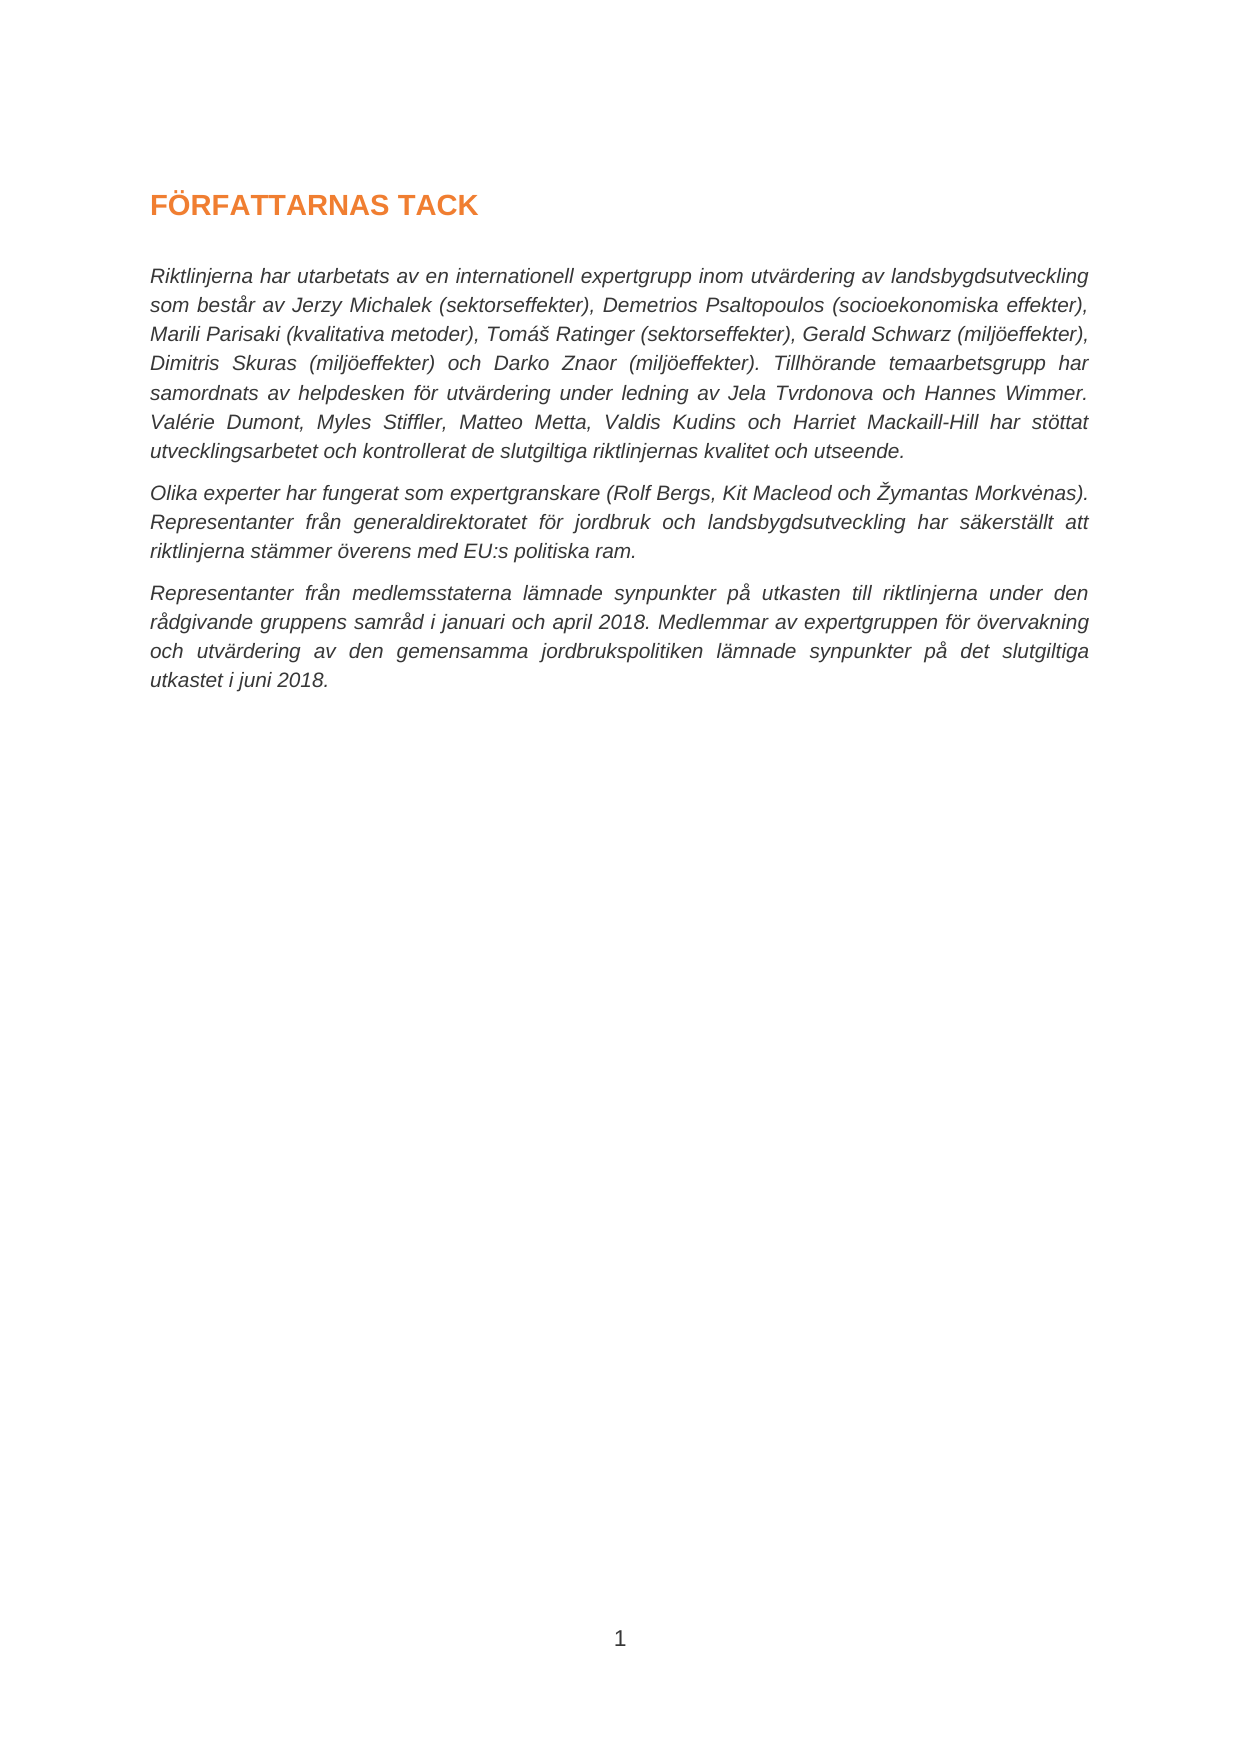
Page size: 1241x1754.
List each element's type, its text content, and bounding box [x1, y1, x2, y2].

text Olika experter har fungerat som expertgranskare (Rolf Bergs, Kit Macleod och Žymantas Morkvėnas). Representanter från generaldirektoratet för jordbruk och landsbygdsutveckling har säkerställt att riktlinjerna stämmer överens med EU:s politiska ram. [150, 475, 1090, 563]
text Representanter från medlemsstaterna lämnade synpunkter på utkasten till riktlinjerna under den rådgivande gruppens samråd i januari och april 2018. Medlemmar av expertgruppen för övervakning och utvärdering av den gemensamma jordbrukspolitiken lämnade synpunkter på det slutgiltiga utkastet i juni 2018. [150, 575, 1090, 692]
subtitle Författarnas tack [150, 187, 1090, 221]
text Riktlinjerna har utarbetats av en internationell expertgrupp inom utvärdering av landsbygdsutveckling som består av Jerzy Michalek (sektorseffekter), Demetrios Psaltopoulos (socioekonomiska effekter), Marili Parisaki (kvalitativa metoder), Tomáš Ratinger (sektorseffekter), Gerald Schwarz (miljöeffekter), Dimitris Skuras (miljöeffekter) och Darko Znaor (miljöeffekter). Tillhörande temaarbetsgrupp har samordnats av helpdesken för utvärdering under ledning av Jela Tvrdonova och Hannes Wimmer. Valérie Dumont, Myles Stiffler, Matteo Metta, Valdis Kudins och Harriet Mackaill-Hill har stöttat utvecklingsarbetet och kontrollerat de slutgiltiga riktlinjernas kvalitet och utseende. [150, 258, 1090, 463]
